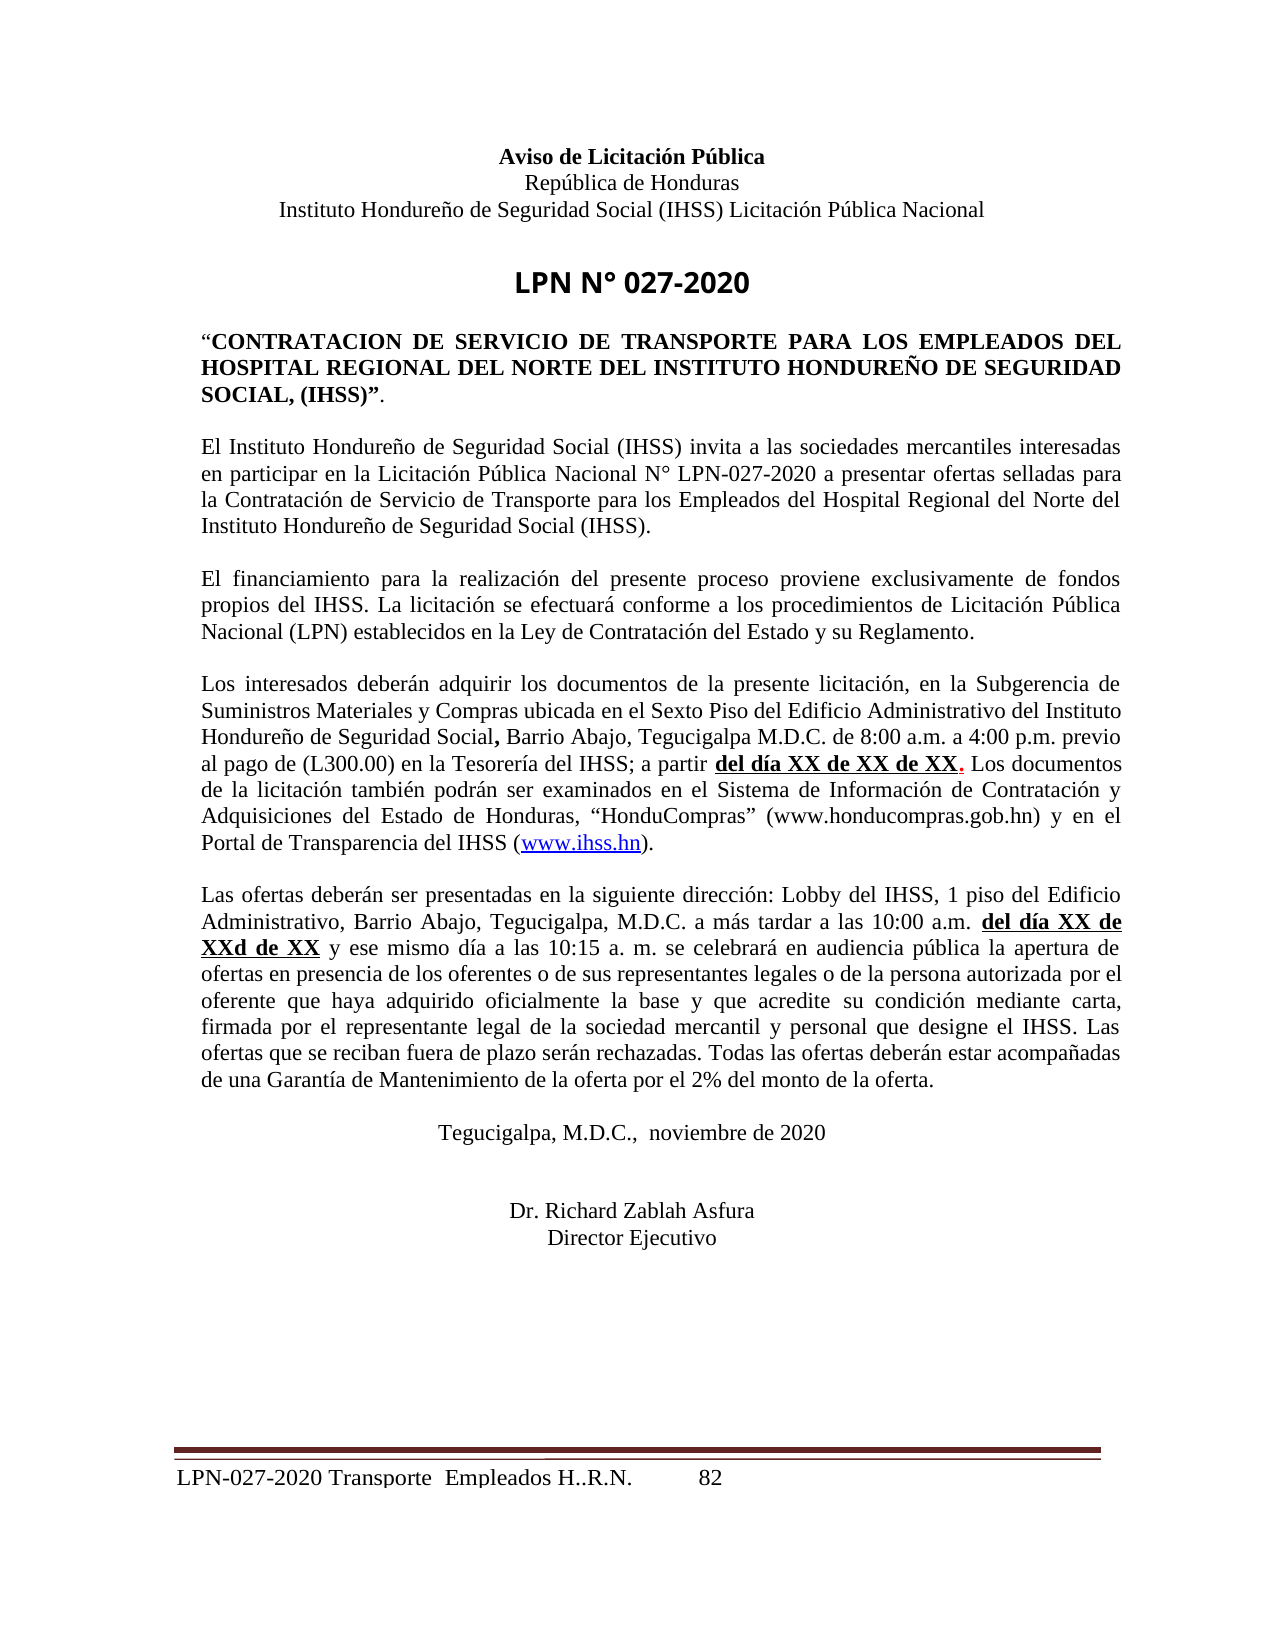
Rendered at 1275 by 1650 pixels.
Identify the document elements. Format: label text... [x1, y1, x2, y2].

text Las ofertas deberán ser presentadas en la siguiente dirección: Lobby del IHSS, 1 piso del Edificio Administrativo, Barrio Abajo, Tegucigalpa, M.D.C. a más tardar a las 10:00 a.m. del día XX de XXd de XX y ese mismo día a las 10:15 a. m. se celebrará en audiencia pública la apertura de ofertas en presencia de los oferentes o de sus representantes legales o de la persona autorizada por el oferente que haya adquirido oficialmente la base y que acredite su condición mediante carta, firmada por el representante legal de la sociedad mercantil y personal que designe el IHSS. Las ofertas que se reciban fuera de plazo serán rechazadas. Todas las ofertas deberán estar acompañadas de una Garantía de Mantenimiento de la oferta por el 2% del monto de la oferta. [201, 881, 1122, 1092]
text Aviso de Licitación Pública [142, 143, 1122, 169]
text Tegucigalpa, M.D.C., noviembre de 2020 [142, 1118, 1122, 1145]
text El financiamiento para la realización del presente proceso proviene exclusivamente de fondos propios del IHSS. La licitación se efectuará conforme a los procedimientos de Licitación Pública Nacional (LPN) establecidos en la Ley de Contratación del Estado y su Reglamento. [201, 565, 1122, 644]
text Instituto Hondureño de Seguridad Social (IHSS) Licitación Pública Nacional [142, 196, 1122, 222]
text El Instituto Hondureño de Seguridad Social (IHSS) invita a las sociedades mercantiles interesadas en participar en la Licitación Pública Nacional N° LPN-027-2020 a presentar ofertas selladas para la Contratación de Servicio de Transporte para los Empleados del Hospital Regional del Norte del Instituto Hondureño de Seguridad Social (IHSS). [201, 433, 1122, 539]
text Los interesados deberán adquirir los documentos de la presente licitación, en la Subgerencia de Suministros Materiales y Compras ubicada en el Sexto Piso del Edificio Administrativo del Instituto Hondureño de Seguridad Social, Barrio Abajo, Tegucigalpa M.D.C. de 8:00 a.m. a 4:00 p.m. previo al pago de (L300.00) en la Tesorería del IHSS; a partir del día XX de XX de XX. Los documentos de la licitación también podrán ser examinados en el Sistema de Información de Contratación y Adquisiciones del Estado de Honduras, “HonduCompras” (www.honducompras.gob.hn) y en el Portal de Transparencia del IHSS (www.ihss.hn). [201, 671, 1122, 855]
text República de Honduras [142, 169, 1122, 196]
text LPN N° 027-2020 [142, 262, 1122, 302]
text “CONTRATACION DE SERVICIO DE TRANSPORTE PARA LOS EMPLEADOS DEL HOSPITAL REGIONAL DEL NORTE DEL INSTITUTO HONDUREÑO DE SEGURIDAD SOCIAL, (IHSS)”. [201, 328, 1122, 407]
text Dr. Richard Zablah Asfura [142, 1198, 1122, 1224]
text Director Ejecutivo [142, 1224, 1122, 1250]
